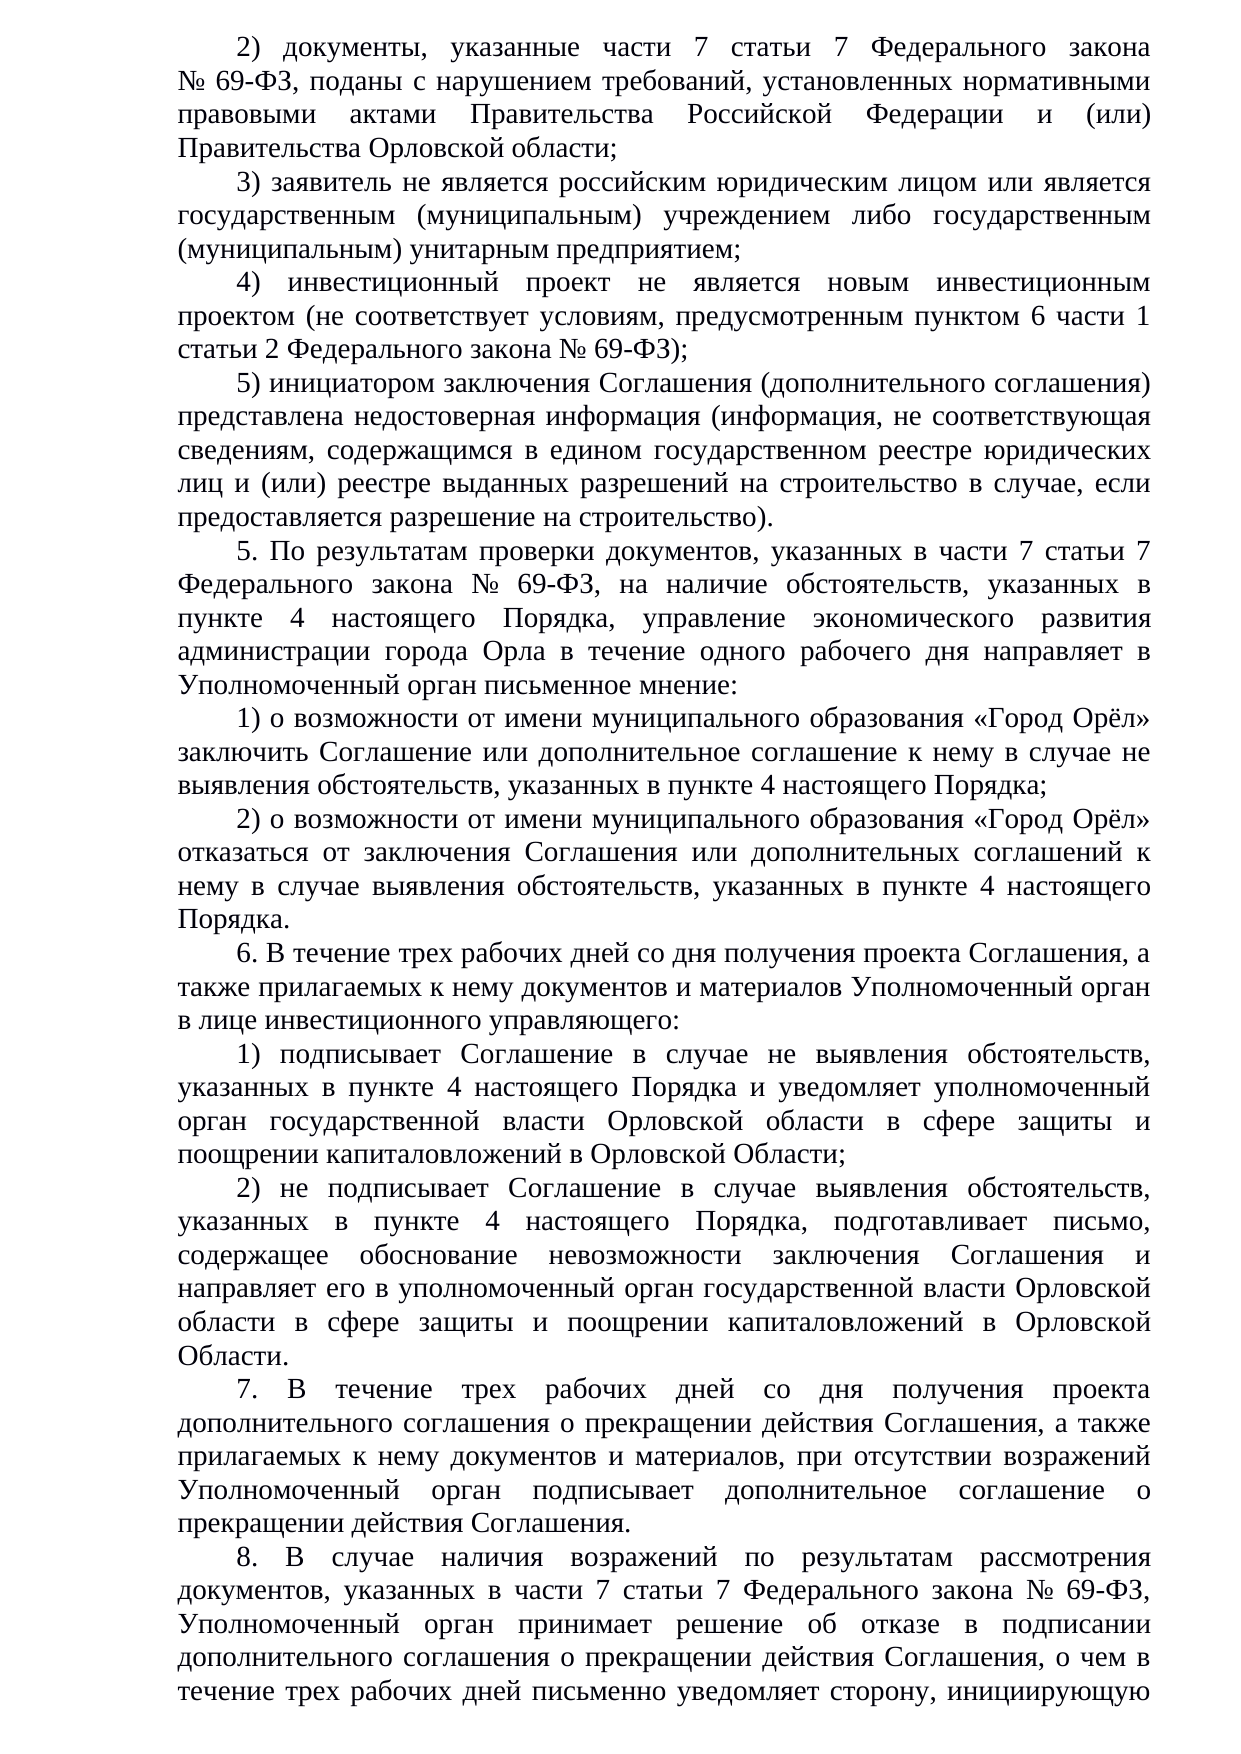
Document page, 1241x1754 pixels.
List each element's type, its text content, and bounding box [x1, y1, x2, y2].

text 5. По результатам проверки документов, указанных в части 7 статьи 7 Федерального закона № 69-ФЗ, на наличие обстоятельств, указанных в пункте 4 настоящего Порядка, управление экономического развития администрации города Орла в течение одного рабочего дня направляет в Уполномоченный орган письменное мнение: [177, 533, 1152, 700]
text 5) инициатором заключения Соглашения (дополнительного соглашения) представлена недостоверная информация (информация, не соответствующая сведениям, содержащимся в едином государственном реестре юридических лиц и (или) реестре выданных разрешений на строительство в случае, если предоставляется разрешение на строительство). [177, 365, 1152, 533]
text 1) подписывает Соглашение в случае не выявления обстоятельств, указанных в пункте 4 настоящего Порядка и уведомляет уполномоченный орган государственной власти Орловской области в сфере защиты и поощрении капиталовложений в Орловской Области; [177, 1036, 1152, 1170]
text 6. В течение трех рабочих дней со дня получения проекта Соглашения, а также прилагаемых к нему документов и материалов Уполномоченный орган в лице инвестиционного управляющего: [177, 935, 1152, 1036]
text 7. В течение трех рабочих дней со дня получения проекта дополнительного соглашения о прекращении действия Соглашения, а также прилагаемых к нему документов и материалов, при отсутствии возражений Уполномоченный орган подписывает дополнительное соглашение о прекращении действия Соглашения. [177, 1371, 1152, 1539]
text 1) о возможности от имени муниципального образования «Город Орёл» заключить Соглашение или дополнительное соглашение к нему в случае не выявления обстоятельств, указанных в пункте 4 настоящего Порядка; [177, 700, 1152, 801]
text 2) документы, указанные части 7 статьи 7 Федерального закона № 69-ФЗ, поданы с нарушением требований, установленных нормативными правовыми актами Правительства Российской Федерации и (или) Правительства Орловской области; [177, 29, 1152, 164]
text 2) не подписывает Соглашение в случае выявления обстоятельств, указанных в пункте 4 настоящего Порядка, подготавливает письмо, содержащее обоснование невозможности заключения Соглашения и направляет его в уполномоченный орган государственной власти Орловской области в сфере защиты и поощрении капиталовложений в Орловской Области. [177, 1170, 1152, 1371]
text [177, 1539, 1152, 1707]
text 2) о возможности от имени муниципального образования «Город Орёл» отказаться от заключения Соглашения или дополнительных соглашений к нему в случае выявления обстоятельств, указанных в пункте 4 настоящего Порядка. [177, 801, 1152, 935]
text 3) заявитель не является российским юридическим лицом или является государственным (муниципальным) учреждением либо государственным (муниципальным) унитарным предприятием; [177, 164, 1152, 264]
text 4) инвестиционный проект не является новым инвестиционным проектом (не соответствует условиям, предусмотренным пунктом 6 части 1 статьи 2 Федерального закона № 69-ФЗ); [177, 264, 1152, 365]
